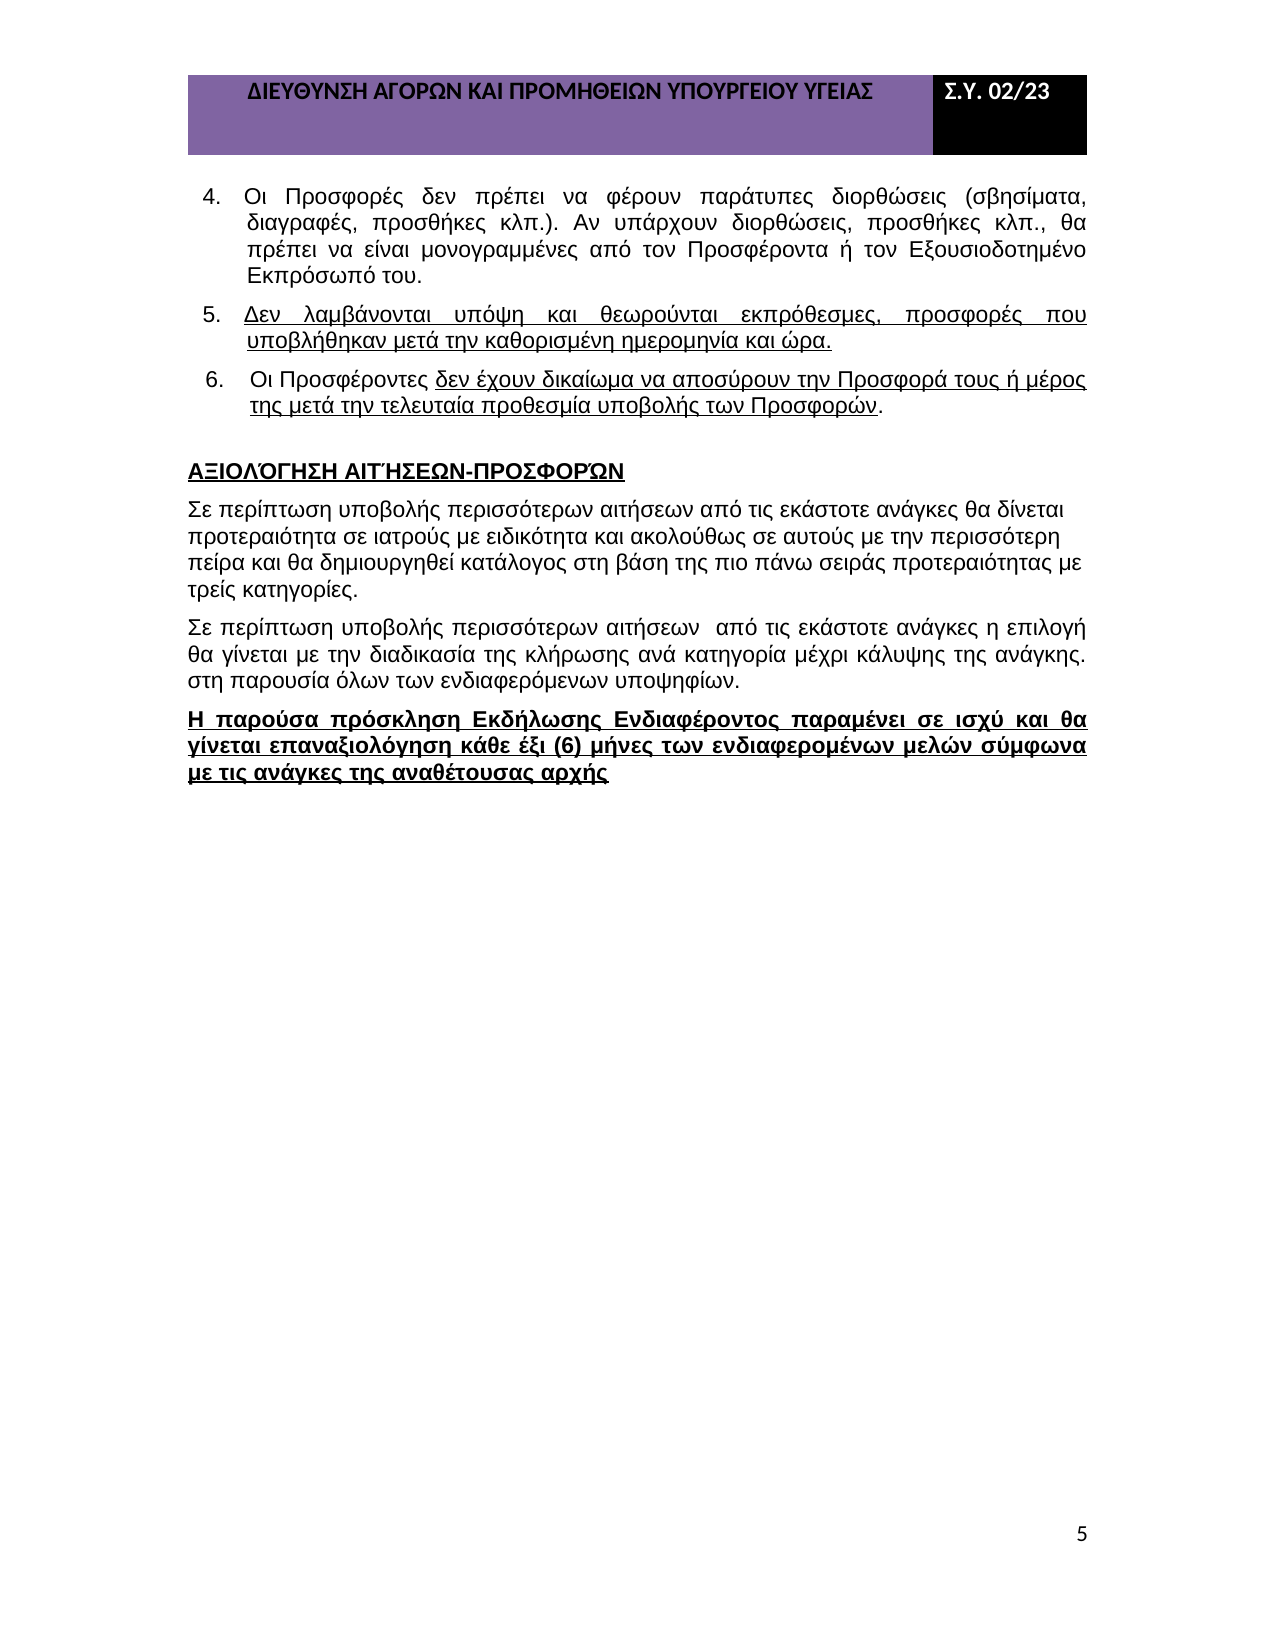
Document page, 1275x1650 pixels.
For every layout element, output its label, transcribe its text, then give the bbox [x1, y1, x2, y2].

list Οι Προσφορές δεν πρέπει να φέρουν παράτυπες διορθώσεις (σβησίματα, διαγραφές, προσθήκες κλπ.). Αν υπάρχουν διορθώσεις, προσθήκες κλπ., θα πρέπει να είναι μονογραμμένες από τον Προσφέροντα ή τον Εξουσιοδοτημένο Εκπρόσωπό του. [202, 183, 1087, 288]
list Δεν λαμβάνονται υπόψη και θεωρούνται εκπρόθεσμες, προσφορές που υποβλήθηκαν μετά την καθορισμένη ημερομηνία και ώρα. [202, 301, 1087, 353]
text Σε περίπτωση υποβολής περισσότερων αιτήσεων από τις εκάστοτε ανάγκες θα δίνεται προτεραιότητα σε ιατρούς με ειδικότητα και ακολούθως σε αυτούς με την περισσότερη πείρα και θα δημιουργηθεί κατάλογος στη βάση της πιο πάνω σειράς προτεραιότητας με τρείς κατηγορίες. [187, 496, 1087, 602]
text Η παρούσα πρόσκληση Εκδήλωσης Ενδιαφέροντος παραμένει σε ισχύ και θα γίνεται επαναξιολόγηση κάθε έξι (6) μήνες των ενδιαφερομένων μελών σύμφωνα με τις ανάγκες της αναθέτουσας αρχής [187, 730, 1087, 755]
text Η παρούσα πρόσκληση Εκδήλωσης Ενδιαφέροντος παραμένει σε ισχύ και θα γίνεται επαναξιολόγηση κάθε έξι (6) μήνες των ενδιαφερομένων μελών σύμφωνα με τις ανάγκες της αναθέτουσας αρχής [187, 756, 1087, 785]
text Σε περίπτωση υποβολής περισσότερων αιτήσεων από τις εκάστοτε ανάγκες η επιλογή θα γίνεται με την διαδικασία της κλήρωσης ανά κατηγορία μέχρι κάλυψης της ανάγκης. στη παρουσία όλων των ενδιαφερόμενων υποψηφίων. [187, 614, 1087, 693]
text Αξιολόγηση Αιτήσεων-Προσφορών [187, 458, 1087, 484]
text Η παρούσα πρόσκληση Εκδήλωσης Ενδιαφέροντος παραμένει σε ισχύ και θα γίνεται επαναξιολόγηση κάθε έξι (6) μήνες των ενδιαφερομένων μελών σύμφωνα με τις ανάγκες της αναθέτουσας αρχής [187, 706, 1087, 729]
list Οι Προσφέροντες δεν έχουν δικαίωμα να αποσύρουν την Προσφορά τους ή μέρος της μετά την τελευταία προθεσμία υποβολής των Προσφορών. [205, 366, 1087, 419]
